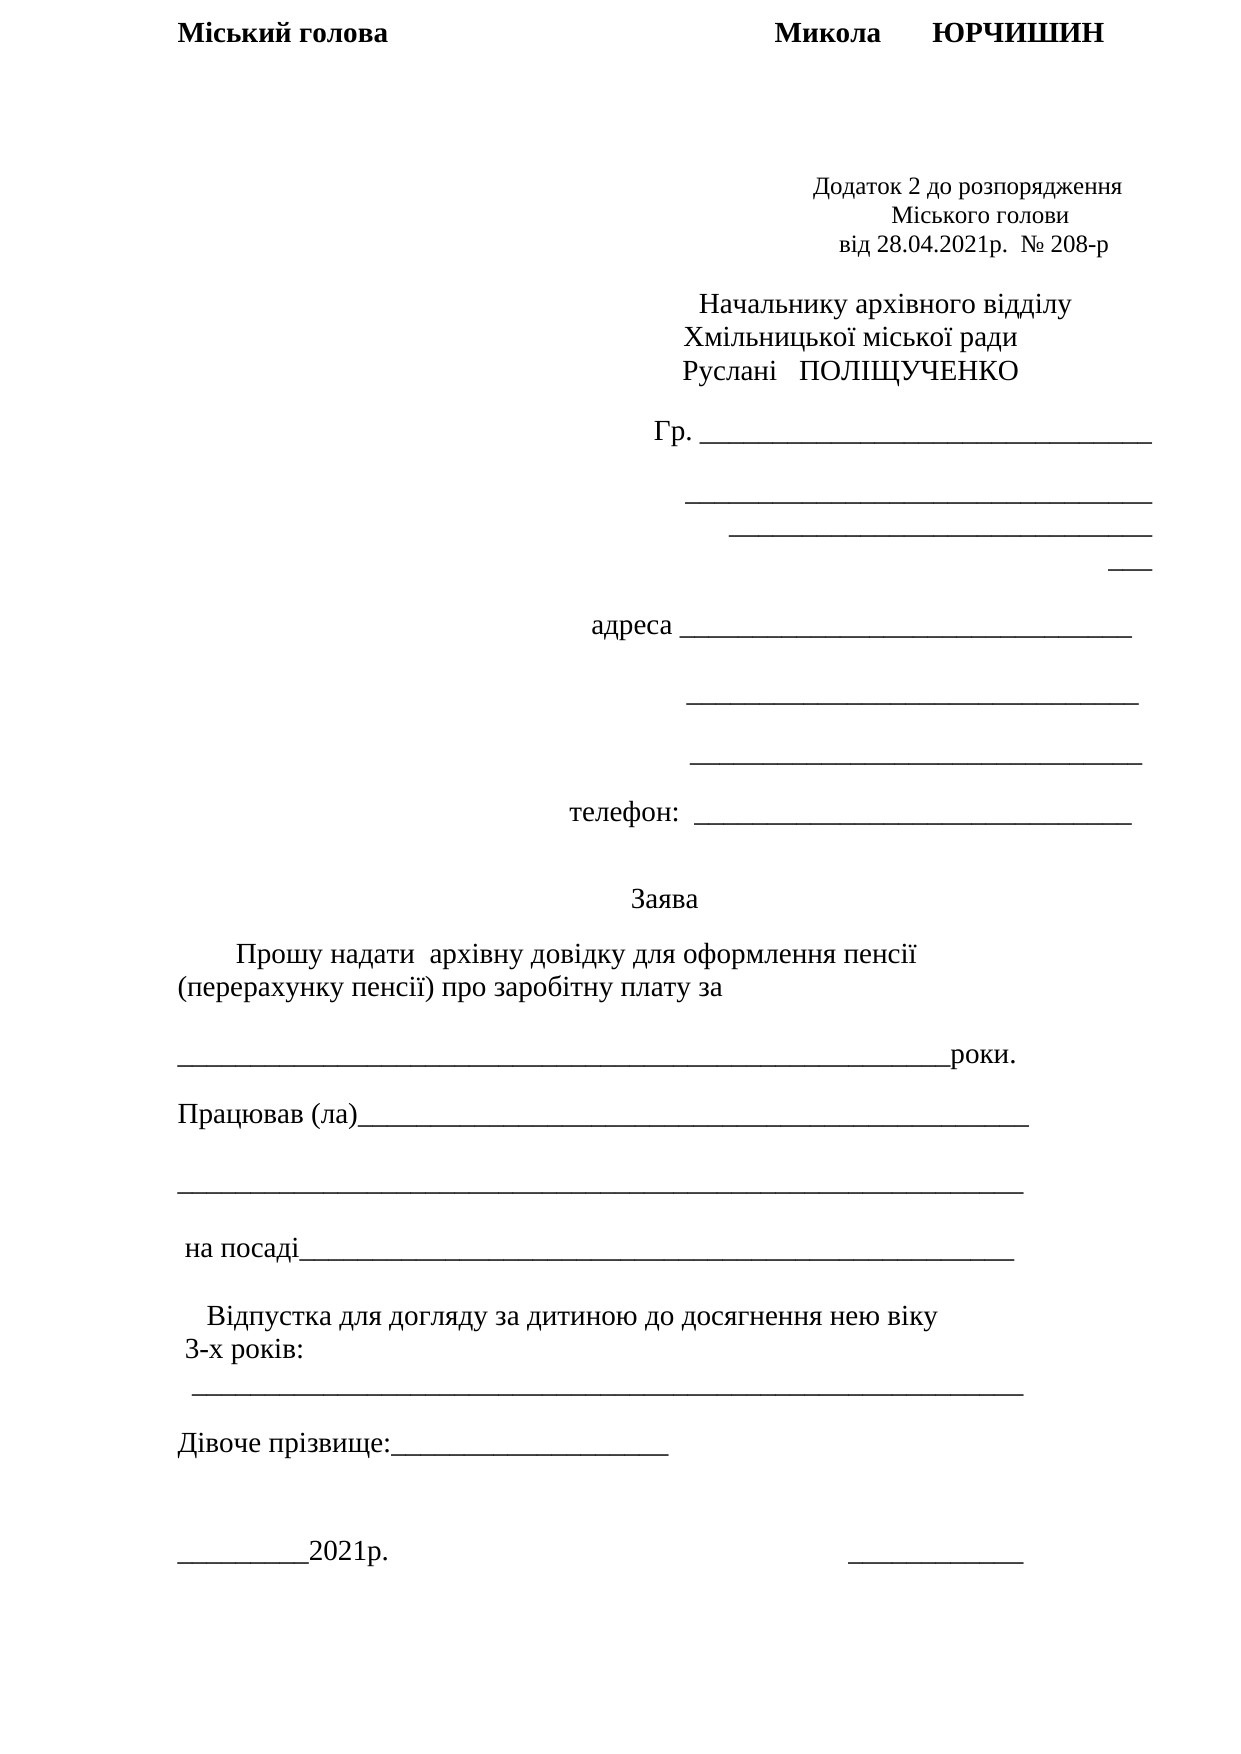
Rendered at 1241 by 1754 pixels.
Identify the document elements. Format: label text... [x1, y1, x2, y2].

text Начальнику архівного відділу [177, 286, 1152, 319]
text від 28.04.2021р. № 208-р [177, 229, 1152, 258]
text __________________________________________________________ [177, 1163, 1152, 1197]
text 3-х років: [177, 1331, 1152, 1365]
text телефон: ______________________________ [177, 794, 1152, 827]
text на посаді_________________________________________________ [177, 1231, 1152, 1264]
text Хмільницької міської ради [177, 319, 1152, 353]
text Гр. _______________________________ [177, 413, 1152, 446]
text Заява [177, 882, 1152, 915]
text Руслані ПОЛІЩУЧЕНКО [177, 353, 1152, 386]
text _______________________________ [177, 734, 1152, 767]
text _______________________________ [177, 674, 1152, 707]
text Працював (ла)______________________________________________ [177, 1096, 1152, 1130]
text Міського голови [177, 200, 1152, 229]
text Прошу надати архівну довідку для оформлення пенсії [177, 936, 1152, 969]
text ________________________________ [177, 506, 1152, 573]
text адреса _______________________________ [177, 607, 1152, 640]
text (перерахунку пенсії) про заробітну плату за [177, 969, 1152, 1003]
text _____________________________________________________роки. [177, 1037, 1152, 1070]
text Додаток 2 до розпорядження [177, 171, 1152, 200]
text _________________________________________________________ [177, 1365, 1152, 1398]
text ________________________________ [177, 446, 1152, 506]
text _________2021р. ____________ [177, 1533, 1152, 1567]
text Міський голова Микола ЮРЧИШИН [177, 15, 1152, 48]
text Відпустка для догляду за дитиною до досягнення нею віку [177, 1298, 1152, 1331]
text Дівоче прізвище:___________________ [177, 1425, 1152, 1458]
